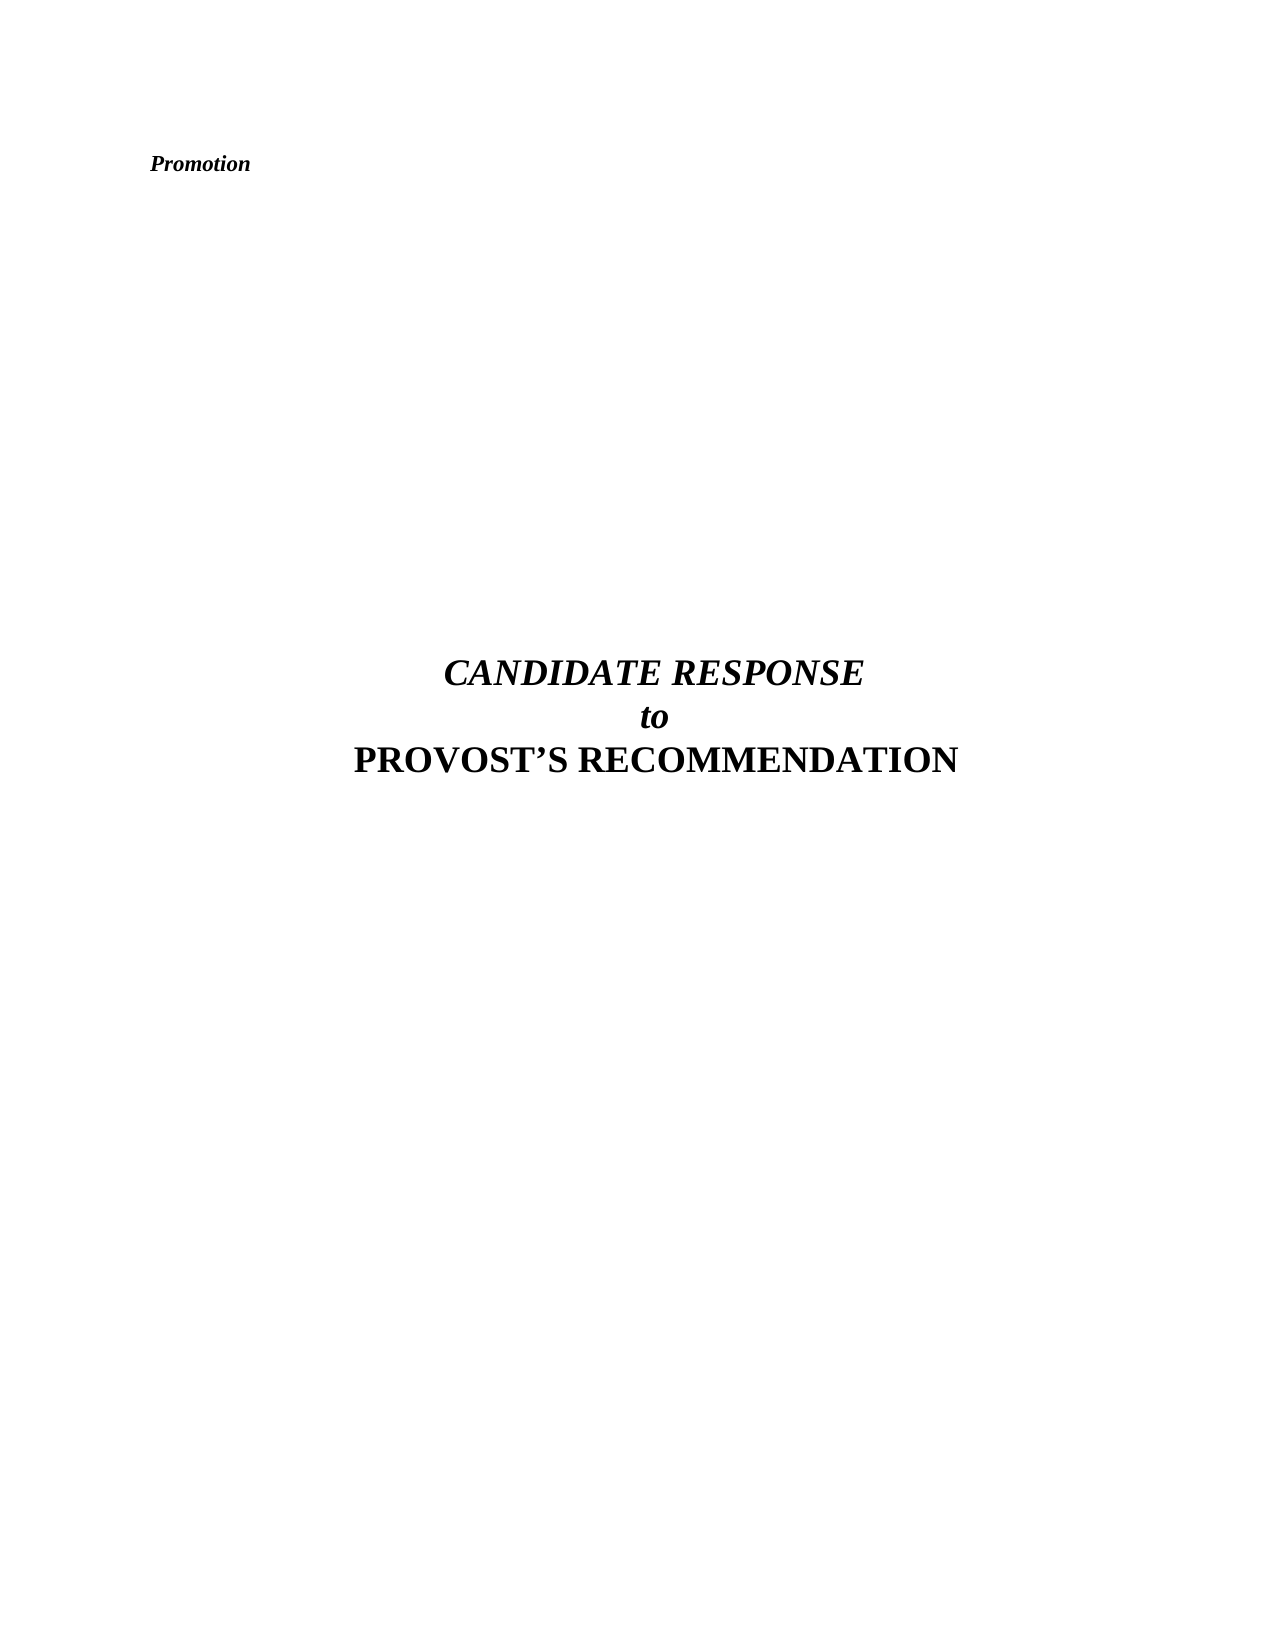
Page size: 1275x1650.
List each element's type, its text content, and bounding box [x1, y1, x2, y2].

text CANDIDATE RESPONSE [150, 651, 1162, 694]
text Promotion [150, 150, 1125, 176]
text PROVOST’S RECOMMENDATION [150, 737, 1162, 780]
text to [150, 694, 1162, 737]
